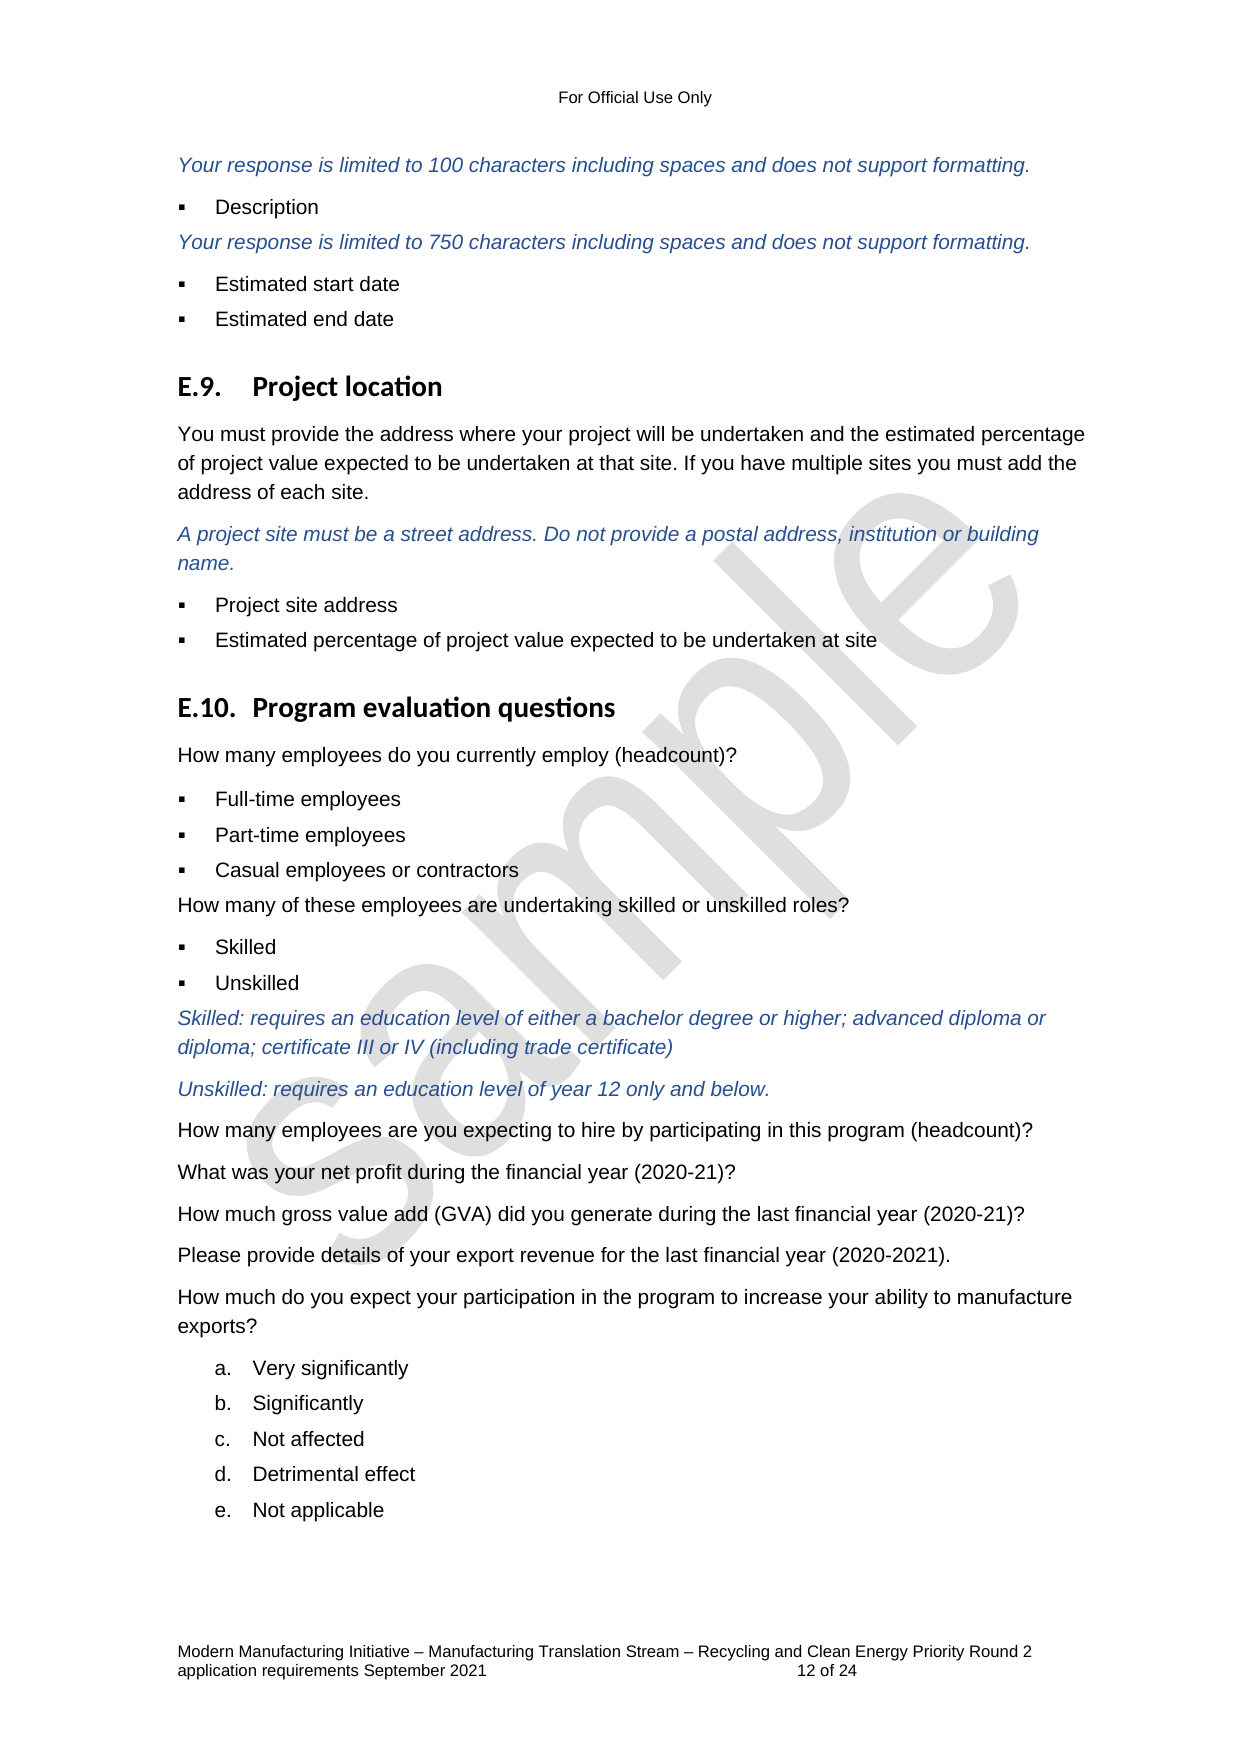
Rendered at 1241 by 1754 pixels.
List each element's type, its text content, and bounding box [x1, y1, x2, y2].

list Description [177, 189, 1092, 218]
text Skilled: requires an education level of either a bachelor degree or higher; advanced diploma or diploma; certificate III or IV (including trade certificate) [177, 1001, 1092, 1059]
list Not applicable [214, 1492, 1092, 1521]
list Significantly [214, 1386, 1092, 1415]
list Part-time employees [177, 817, 1092, 846]
list Not affected [214, 1421, 1092, 1451]
list Very significantly [214, 1351, 1092, 1380]
list Unskilled [177, 965, 1092, 994]
subtitle Project location [177, 368, 1092, 404]
list Estimated end date [177, 302, 1092, 331]
subtitle Program evaluation questions [177, 689, 1092, 725]
text How many employees are you expecting to hire by participating in this program (headcount)? [177, 1113, 1092, 1142]
list Estimated percentage of project value expected to be undertaken at site [177, 623, 1092, 652]
text Unskilled: requires an education level of year 12 only and below. [177, 1071, 1092, 1101]
list Detrimental effect [214, 1457, 1092, 1486]
list Project site address [177, 587, 1092, 617]
text How much gross value add (GVA) did you generate during the last financial year (2020-21)? [177, 1196, 1092, 1226]
text You must provide the address where your project will be undertaken and the estimated percentage of project value expected to be undertaken at that site. If you have multiple sites you must add the address of each site. [177, 417, 1092, 504]
text How much do you expect your participation in the program to increase your ability to manufacture exports? [177, 1280, 1092, 1338]
text Your response is limited to 100 characters including spaces and does not support formatting. [177, 148, 1092, 177]
list Casual employees or contractors [177, 853, 1092, 882]
text What was your net profit during the financial year (2020-21)? [177, 1155, 1092, 1184]
text How many employees do you currently employ (headcount)? [177, 738, 1092, 767]
list Estimated start date [177, 266, 1092, 296]
list Full-time employees [177, 782, 1092, 811]
text Your response is limited to 750 characters including spaces and does not support formatting. [177, 225, 1092, 254]
text How many of these employees are undertaking skilled or unskilled roles? [177, 888, 1092, 917]
text Please provide details of your export revenue for the last financial year (2020-2021). [177, 1238, 1092, 1267]
text A project site must be a street address. Do not provide a postal address, institution or building name. [177, 517, 1092, 575]
list Skilled [177, 930, 1092, 959]
